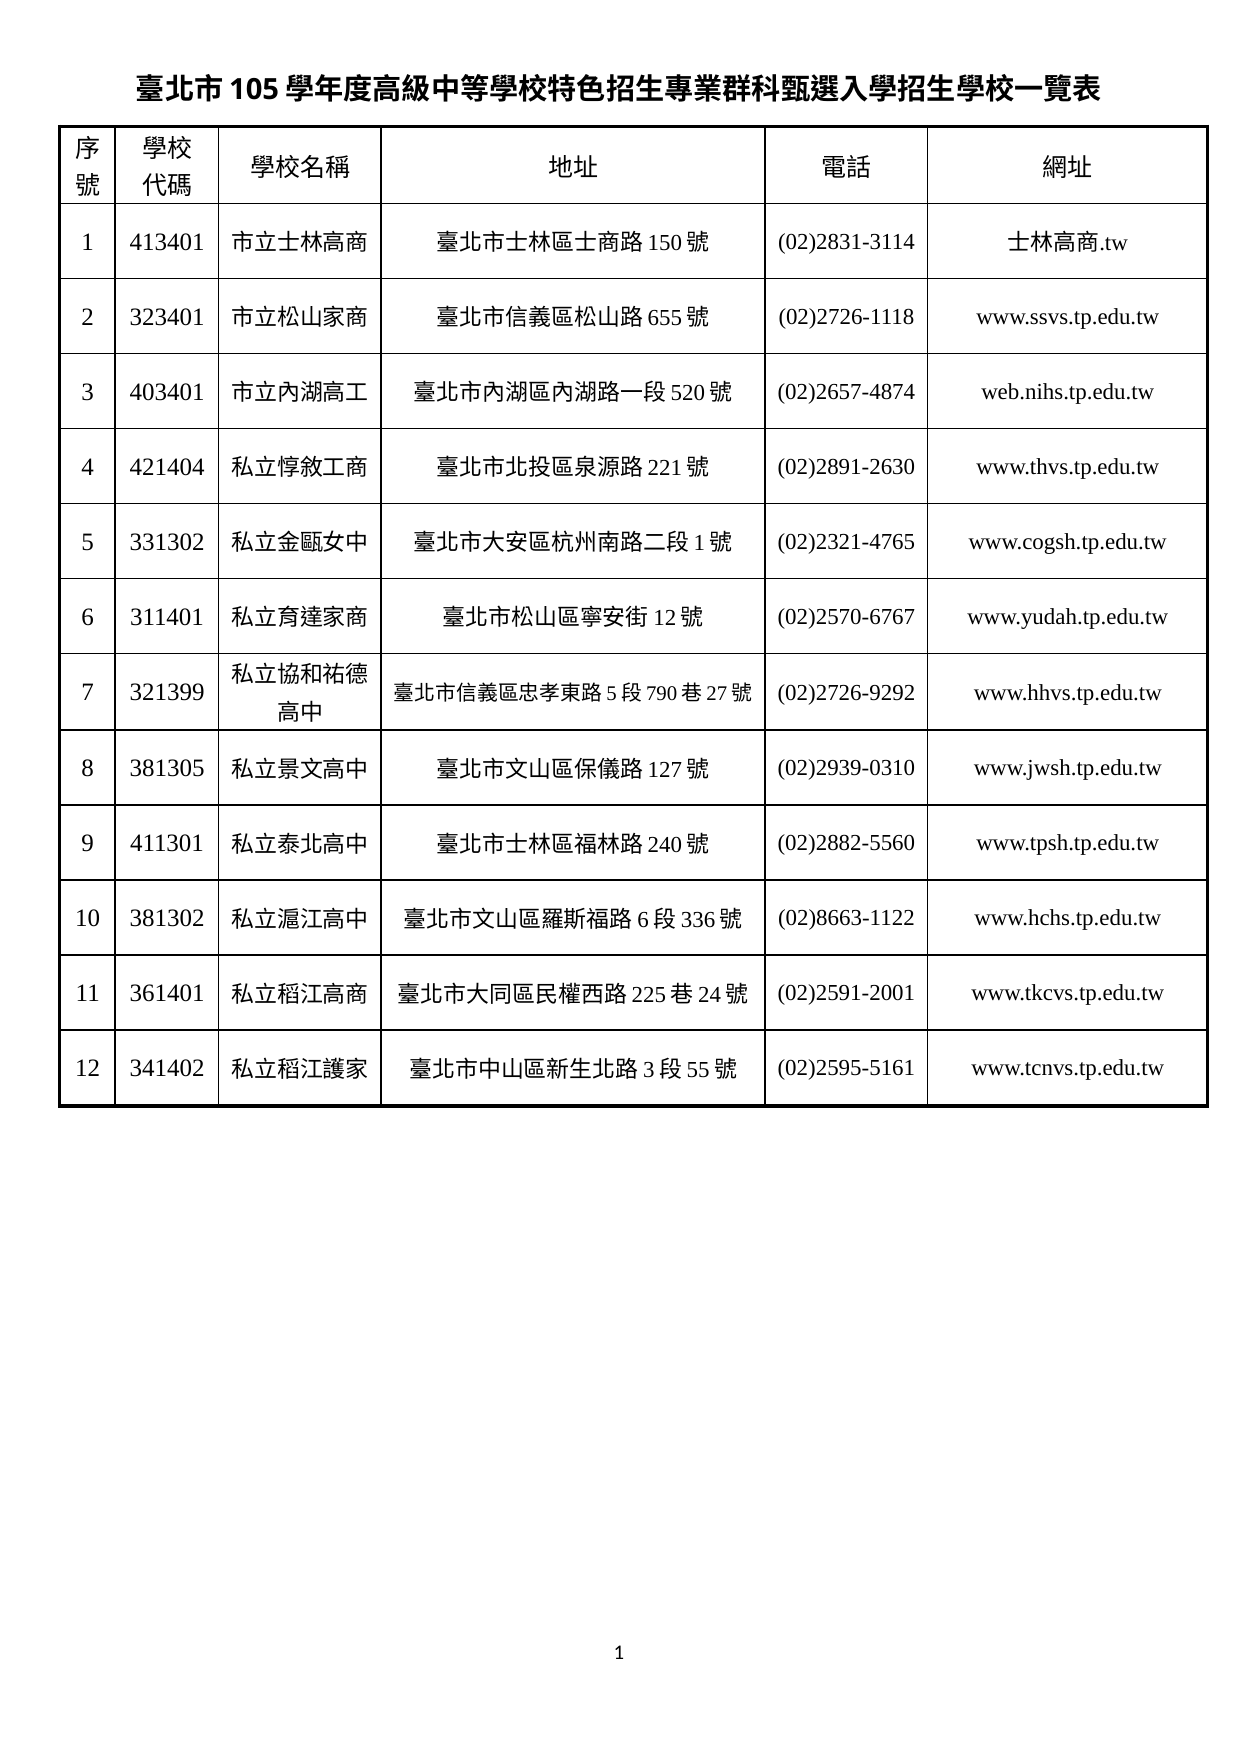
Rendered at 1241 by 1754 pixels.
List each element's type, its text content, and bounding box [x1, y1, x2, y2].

table_cell 臺北市松山區寧安街12號 [382, 579, 764, 653]
table_cell 私立惇敘工商 [219, 429, 380, 503]
table_cell 私立滬江高中 [219, 881, 380, 954]
table_cell www.tkcvs.tp.edu.tw [928, 956, 1206, 1029]
table_cell 403401 [116, 354, 218, 428]
table_cell 7 [61, 654, 114, 729]
table_cell (02)2595-5161 [766, 1031, 927, 1104]
table_cell (02)2726-9292 [766, 654, 927, 729]
table_cell 市立內湖高工 [219, 354, 380, 428]
table_cell (02)2591-2001 [766, 956, 927, 1029]
table_cell 臺北市信義區忠孝東路5段790巷27號 [382, 654, 764, 729]
table_header 地址 [382, 128, 764, 203]
table_cell 331302 [116, 504, 218, 578]
table_cell 私立金甌女中 [219, 504, 380, 578]
table_cell www.ssvs.tp.edu.tw [928, 279, 1206, 353]
table_cell 361401 [116, 956, 218, 1029]
table_cell 381302 [116, 881, 218, 954]
table_cell www.yudah.tp.edu.tw [928, 579, 1206, 653]
table_cell 臺北市大安區杭州南路二段1號 [382, 504, 764, 578]
table_header 學校名稱 [219, 128, 380, 203]
table_cell 323401 [116, 279, 218, 353]
table_cell 臺北市士林區福林路240號 [382, 806, 764, 879]
table_cell 12 [61, 1031, 114, 1104]
table_cell 341402 [116, 1031, 218, 1104]
table_cell 臺北市內湖區內湖路一段520號 [382, 354, 764, 428]
table_cell (02)2321-4765 [766, 504, 927, 578]
table_cell 413401 [116, 204, 218, 278]
table_cell 2 [61, 279, 114, 353]
table_cell 411301 [116, 806, 218, 879]
table_cell www.jwsh.tp.edu.tw [928, 731, 1206, 804]
table_cell web.nihs.tp.edu.tw [928, 354, 1206, 428]
table_cell 士林高商.tw [928, 204, 1206, 278]
table_cell (02)2657-4874 [766, 354, 927, 428]
table_cell 4 [61, 429, 114, 503]
table_cell 臺北市大同區民權西路225巷24號 [382, 956, 764, 1029]
table_cell 私立協和祐德高中 [219, 654, 380, 729]
table_cell www.hhvs.tp.edu.tw [928, 654, 1206, 729]
table_cell 321399 [116, 654, 218, 729]
table_cell 私立稻江高商 [219, 956, 380, 1029]
table_cell 市立士林高商 [219, 204, 380, 278]
table_cell 10 [61, 881, 114, 954]
table_cell 11 [61, 956, 114, 1029]
table_cell 6 [61, 579, 114, 653]
table_cell 私立稻江護家 [219, 1031, 380, 1104]
table_cell 臺北市北投區泉源路221號 [382, 429, 764, 503]
table_cell 3 [61, 354, 114, 428]
table_cell 421404 [116, 429, 218, 503]
table_cell (02)2570-6767 [766, 579, 927, 653]
table_cell 8 [61, 731, 114, 804]
table_cell 311401 [116, 579, 218, 653]
table_cell www.cogsh.tp.edu.tw [928, 504, 1206, 578]
table_header 學校 代碼 [116, 128, 218, 203]
table_cell 臺北市士林區士商路150號 [382, 204, 764, 278]
table_cell 5 [61, 504, 114, 578]
table_header 序號 [61, 128, 114, 203]
table_cell www.tcnvs.tp.edu.tw [928, 1031, 1206, 1104]
table_cell 381305 [116, 731, 218, 804]
table_cell (02)2831-3114 [766, 204, 927, 278]
table_cell 私立育達家商 [219, 579, 380, 653]
table_cell (02)2891-2630 [766, 429, 927, 503]
table_header 網址 [928, 128, 1206, 203]
table_cell 臺北市文山區保儀路127號 [382, 731, 764, 804]
text 臺北市105學年度高級中等學校特色招生專業群科甄選入學招生學校一覽表 [71, 49, 1166, 124]
table_cell 臺北市中山區新生北路3段55號 [382, 1031, 764, 1104]
table_cell www.thvs.tp.edu.tw [928, 429, 1206, 503]
table_cell (02)2882-5560 [766, 806, 927, 879]
table_cell 私立泰北高中 [219, 806, 380, 879]
table_header 電話 [766, 128, 927, 203]
table_cell www.tpsh.tp.edu.tw [928, 806, 1206, 879]
table_cell www.hchs.tp.edu.tw [928, 881, 1206, 954]
table_cell (02)2726-1118 [766, 279, 927, 353]
table_cell 臺北市信義區松山路655號 [382, 279, 764, 353]
table_cell (02)8663-1122 [766, 881, 927, 954]
table_cell 市立松山家商 [219, 279, 380, 353]
table_cell (02)2939-0310 [766, 731, 927, 804]
table_cell 9 [61, 806, 114, 879]
table_cell 1 [61, 204, 114, 278]
table_cell 臺北市文山區羅斯福路6段336號 [382, 881, 764, 954]
table_cell 私立景文高中 [219, 731, 380, 804]
